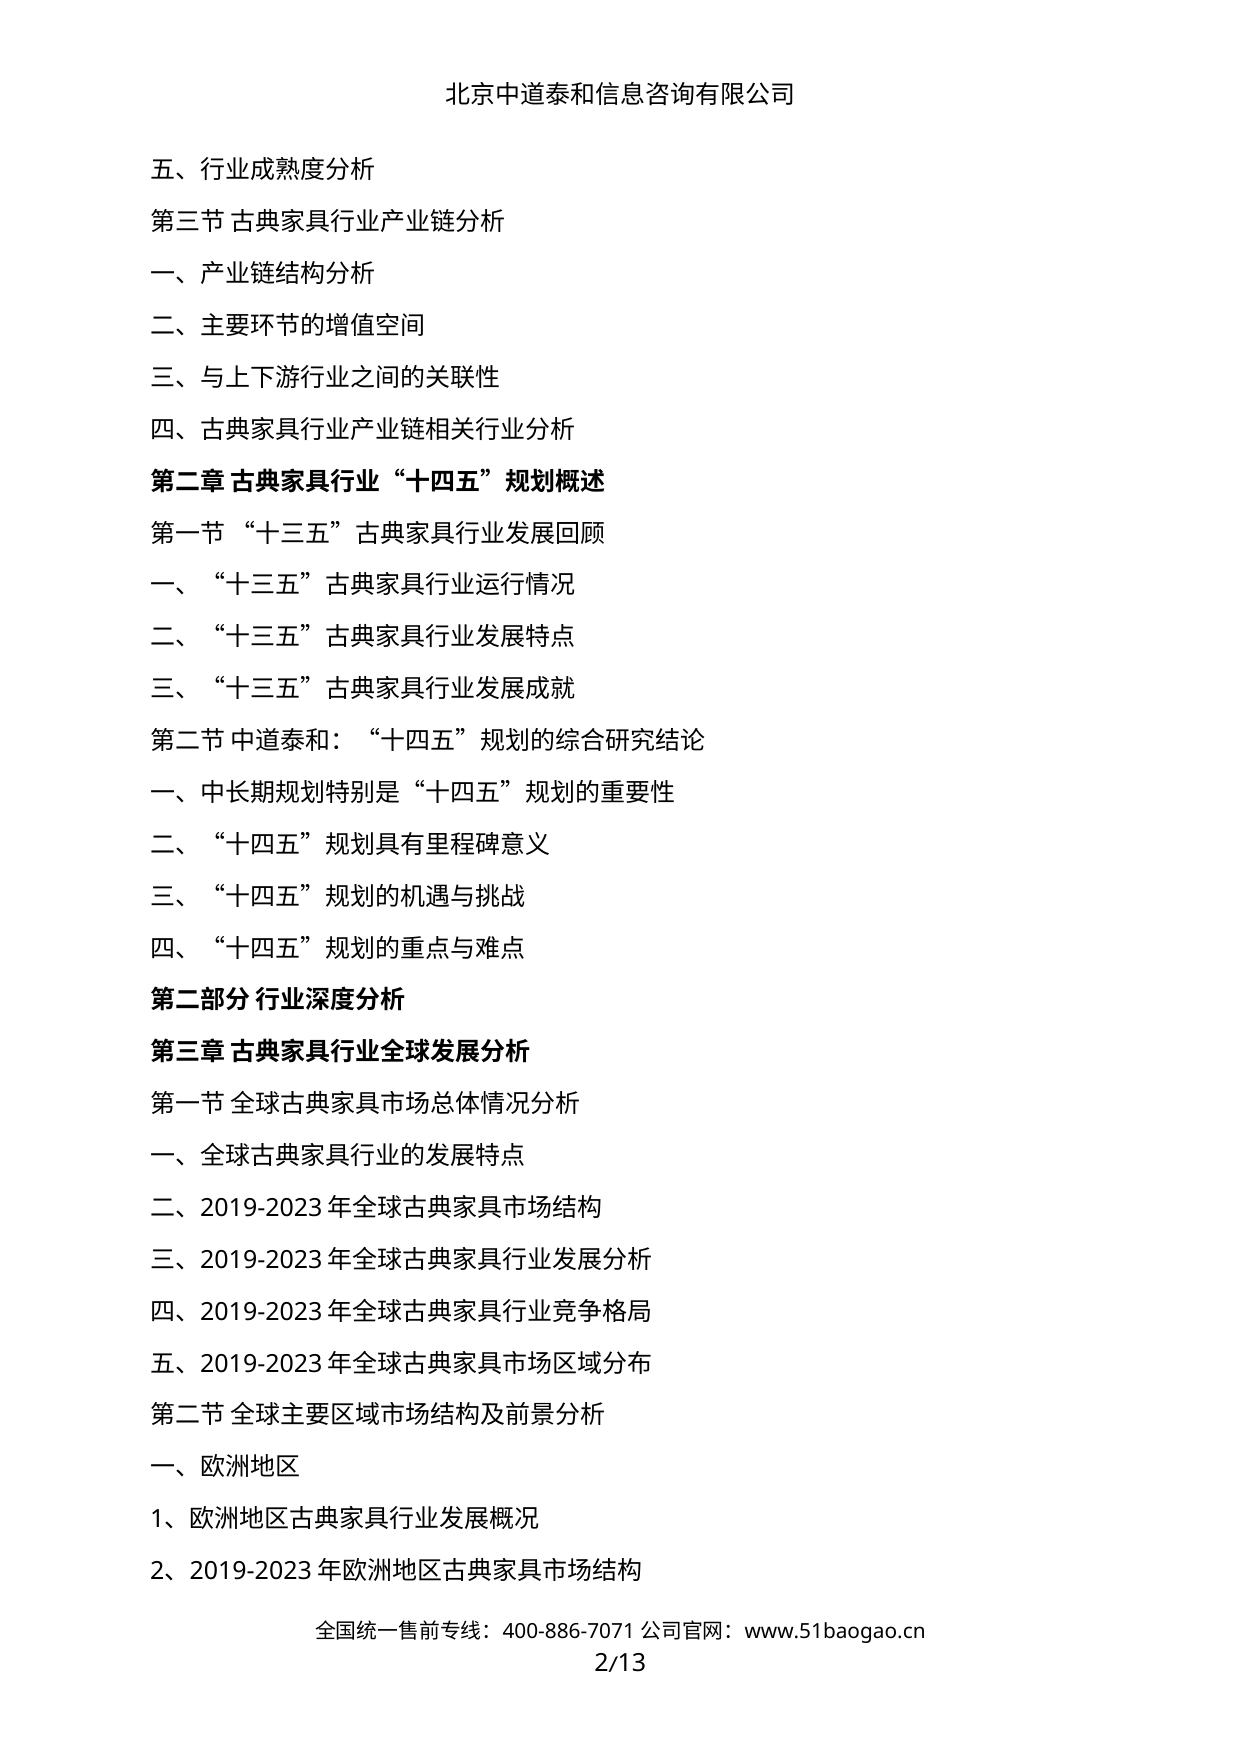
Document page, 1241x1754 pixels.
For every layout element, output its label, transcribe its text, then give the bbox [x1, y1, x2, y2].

text 二、主要环节的增值空间 [150, 306, 1090, 342]
text 第二节 全球主要区域市场结构及前景分析 [150, 1395, 1090, 1431]
text 五、行业成熟度分析 [150, 150, 1090, 186]
text 一、中长期规划特别是“十四五”规划的重要性 [150, 772, 1090, 809]
text 第三章 古典家具行业全球发展分析 [150, 1032, 1090, 1068]
text 2、2019-2023年欧洲地区古典家具市场结构 [150, 1551, 1090, 1587]
text 第一节 “十三五”古典家具行业发展回顾 [150, 513, 1090, 549]
text 第二章 古典家具行业“十四五”规划概述 [150, 461, 1090, 497]
text 一、“十三五”古典家具行业运行情况 [150, 565, 1090, 601]
text 1、欧洲地区古典家具行业发展概况 [150, 1499, 1090, 1535]
text 第一节 全球古典家具市场总体情况分析 [150, 1084, 1090, 1120]
text 三、2019-2023年全球古典家具行业发展分析 [150, 1239, 1090, 1276]
text 一、产业链结构分析 [150, 254, 1090, 290]
text 二、“十三五”古典家具行业发展特点 [150, 617, 1090, 653]
text 五、2019-2023年全球古典家具市场区域分布 [150, 1343, 1090, 1379]
text 四、古典家具行业产业链相关行业分析 [150, 409, 1090, 446]
text 四、“十四五”规划的重点与难点 [150, 928, 1090, 964]
text 三、与上下游行业之间的关联性 [150, 357, 1090, 394]
text 第二节 中道泰和：“十四五”规划的综合研究结论 [150, 721, 1090, 757]
text 一、全球古典家具行业的发展特点 [150, 1136, 1090, 1172]
text 二、“十四五”规划具有里程碑意义 [150, 824, 1090, 861]
text 第二部分 行业深度分析 [150, 980, 1090, 1016]
text 二、2019-2023年全球古典家具市场结构 [150, 1187, 1090, 1224]
text 三、“十四五”规划的机遇与挑战 [150, 876, 1090, 912]
text 四、2019-2023年全球古典家具行业竞争格局 [150, 1291, 1090, 1327]
text 三、“十三五”古典家具行业发展成就 [150, 669, 1090, 705]
text 第三节 古典家具行业产业链分析 [150, 202, 1090, 238]
text 一、欧洲地区 [150, 1447, 1090, 1483]
